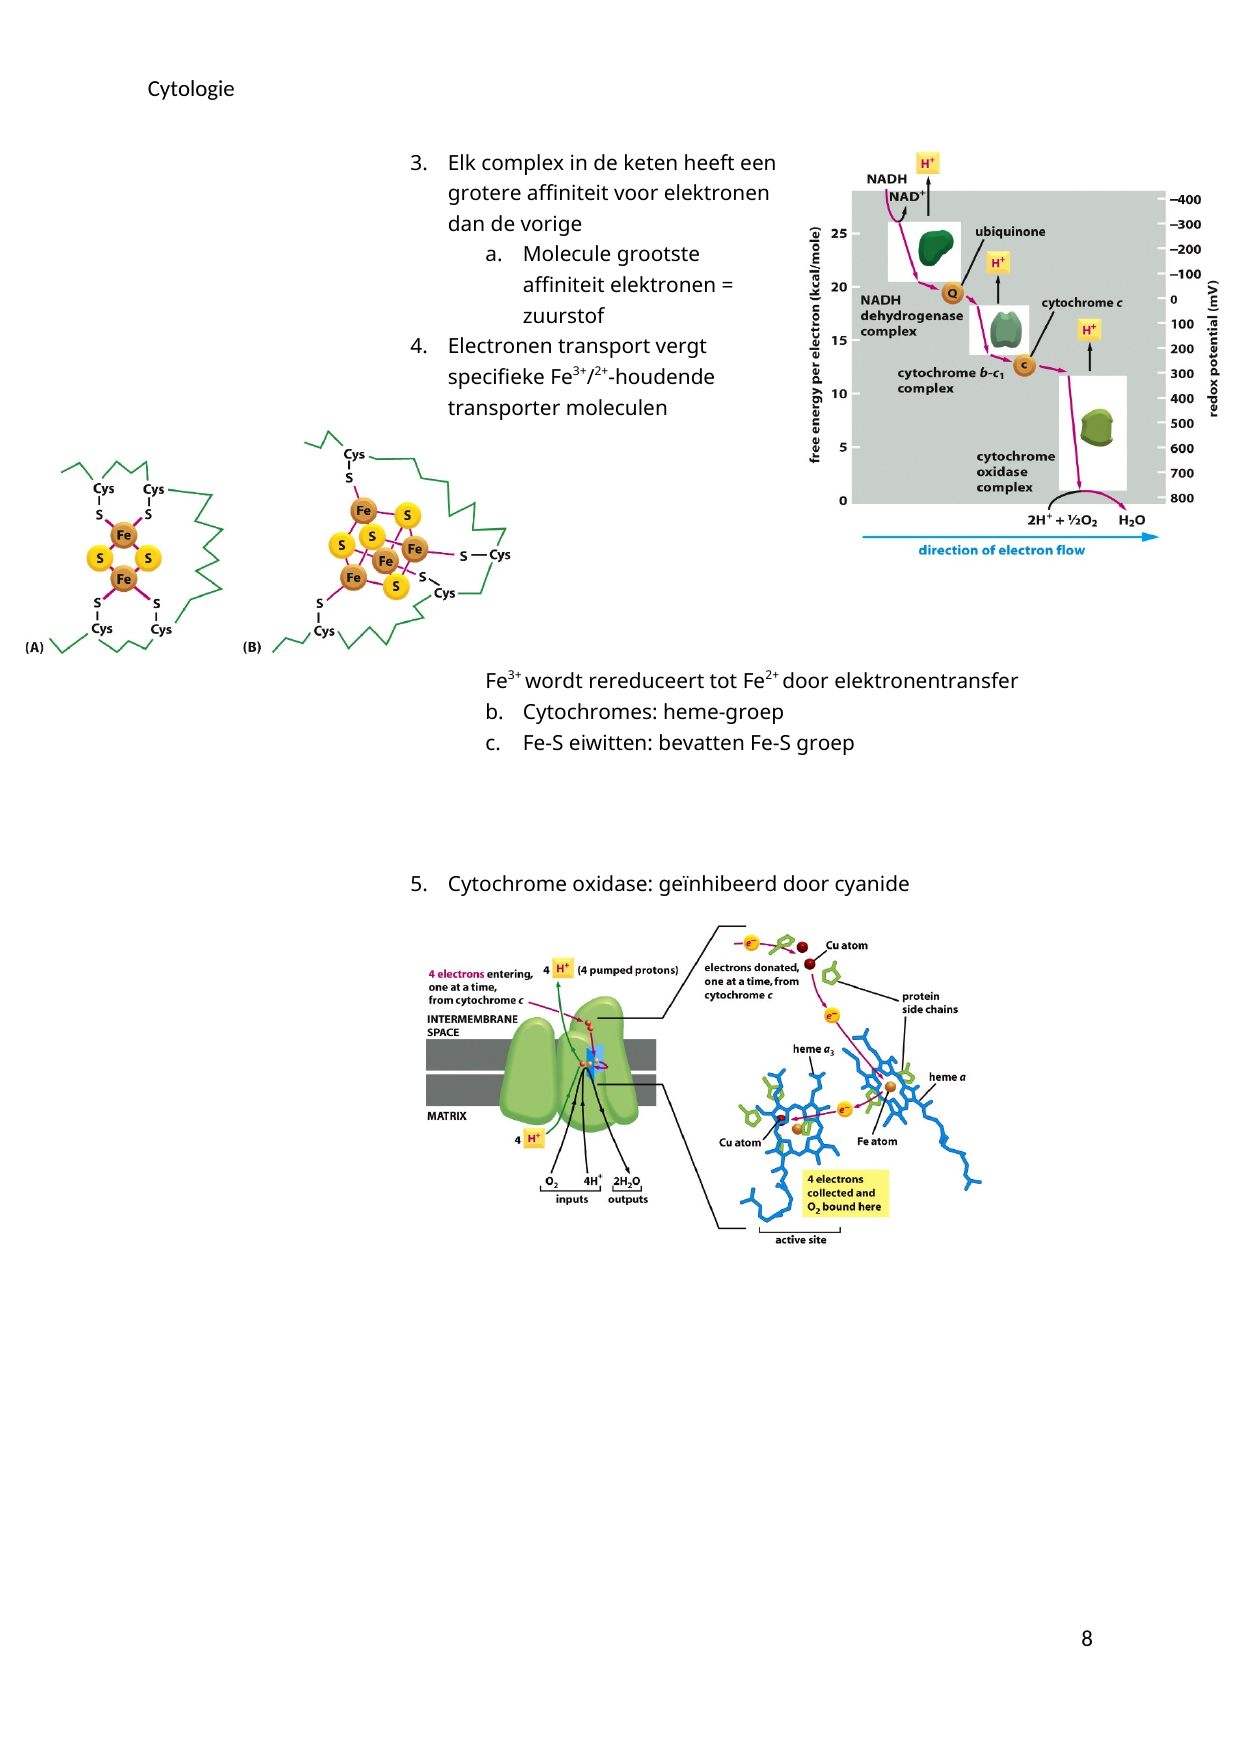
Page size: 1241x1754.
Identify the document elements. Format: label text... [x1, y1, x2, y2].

list Cytochromes: heme-groep [485, 697, 1093, 726]
picture [18, 424, 515, 662]
list Cytochrome oxidase: geïnhibeerd door cyanide [410, 869, 1093, 898]
list Fe-S eiwitten: bevatten Fe-S groep [485, 728, 1093, 756]
list Electronen transport vergt specifieke Fe3+/2+-houdende transporter moleculen [410, 331, 803, 421]
picture [803, 147, 1222, 563]
list Molecule grootste affiniteit elektronen = zuurstof [485, 239, 803, 329]
list Elk complex in de keten heeft een grotere affiniteit voor elektronen dan de vorige [410, 148, 803, 237]
list Fe3+ wordt rereduceert tot Fe2+ door elektronentransfer [485, 423, 1093, 695]
picture [423, 922, 984, 1250]
